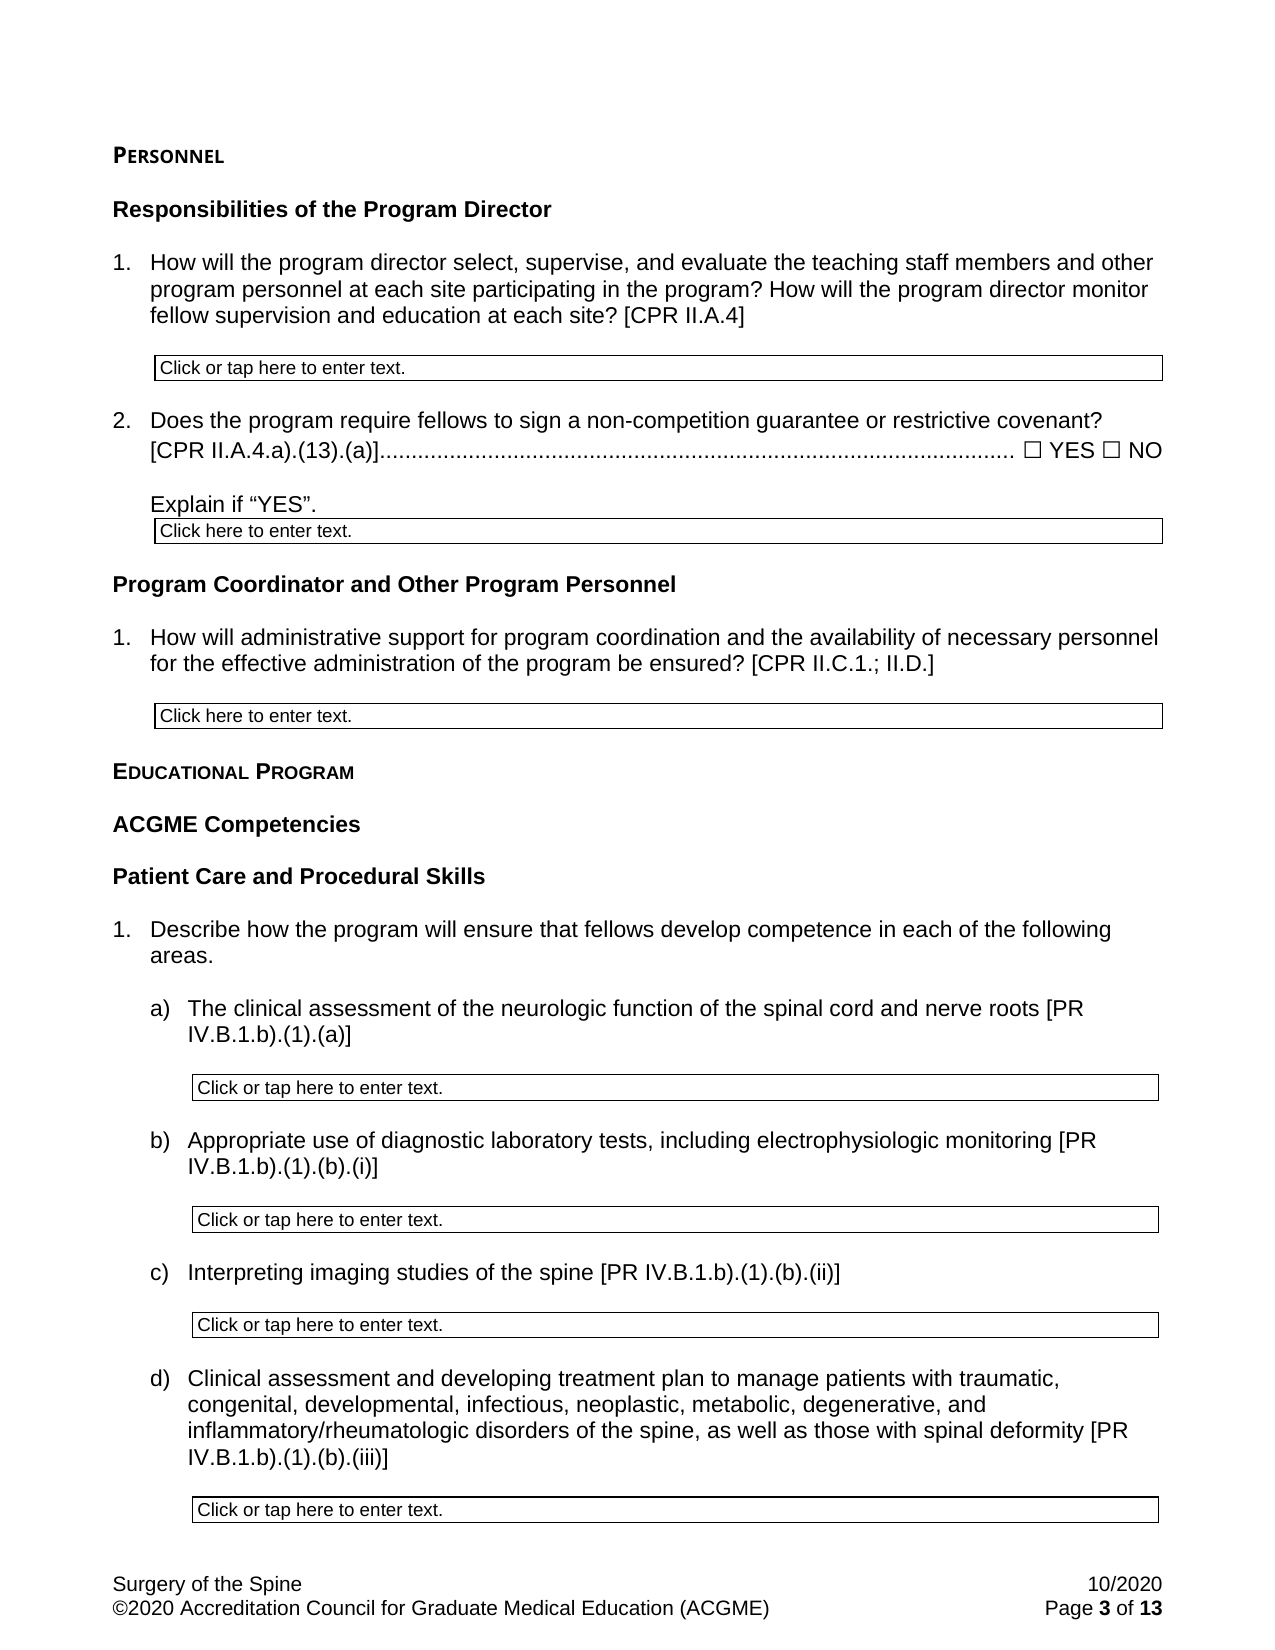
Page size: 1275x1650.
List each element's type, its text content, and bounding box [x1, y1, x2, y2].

list Does the program require fellows to sign a non-competition guarantee or restrictive covenant? [CPR II.A.4.a).(13).(a)] YES NO [112, 407, 1162, 465]
text Patient Care and Procedural Skills [112, 863, 1162, 889]
list Appropriate use of diagnostic laboratory tests, including electrophysiologic monitoring [PR IV.B.1.b).(1).(b).(i)] [150, 1127, 1162, 1180]
list Interpreting imaging studies of the spine [PR IV.B.1.b).(1).(b).(ii)] [150, 1259, 1162, 1285]
list How will the program director select, supervise, and evaluate the teaching staff members and other program personnel at each site participating in the program? How will the program director monitor fellow supervision and education at each site? [CPR II.A.4] [112, 249, 1162, 328]
text Educational Program [112, 758, 1162, 784]
list How will administrative support for program coordination and the availability of necessary personnel for the effective administration of the program be ensured? [CPR II.C.1.; II.D.] [112, 623, 1162, 676]
list Describe how the program will ensure that fellows develop competence in each of the following areas. [112, 916, 1162, 969]
text Responsibilities of the Program Director [112, 196, 1162, 223]
list The clinical assessment of the neurologic function of the spinal cord and nerve roots [PR IV.B.1.b).(1).(a)] [150, 995, 1162, 1048]
text Explain if “YES”. [150, 491, 1162, 518]
list Clinical assessment and developing treatment plan to manage patients with traumatic, congenital, developmental, infectious, neoplastic, metabolic, degenerative, and inflammatory/rheumatologic disorders of the spine, as well as those with spinal deformity [PR IV.B.1.b).(1).(b).(iii)] [150, 1364, 1162, 1470]
text Program Coordinator and Other Program Personnel [112, 571, 1162, 597]
text ACGME Competencies [112, 811, 1162, 837]
text Personnel [112, 139, 1162, 170]
